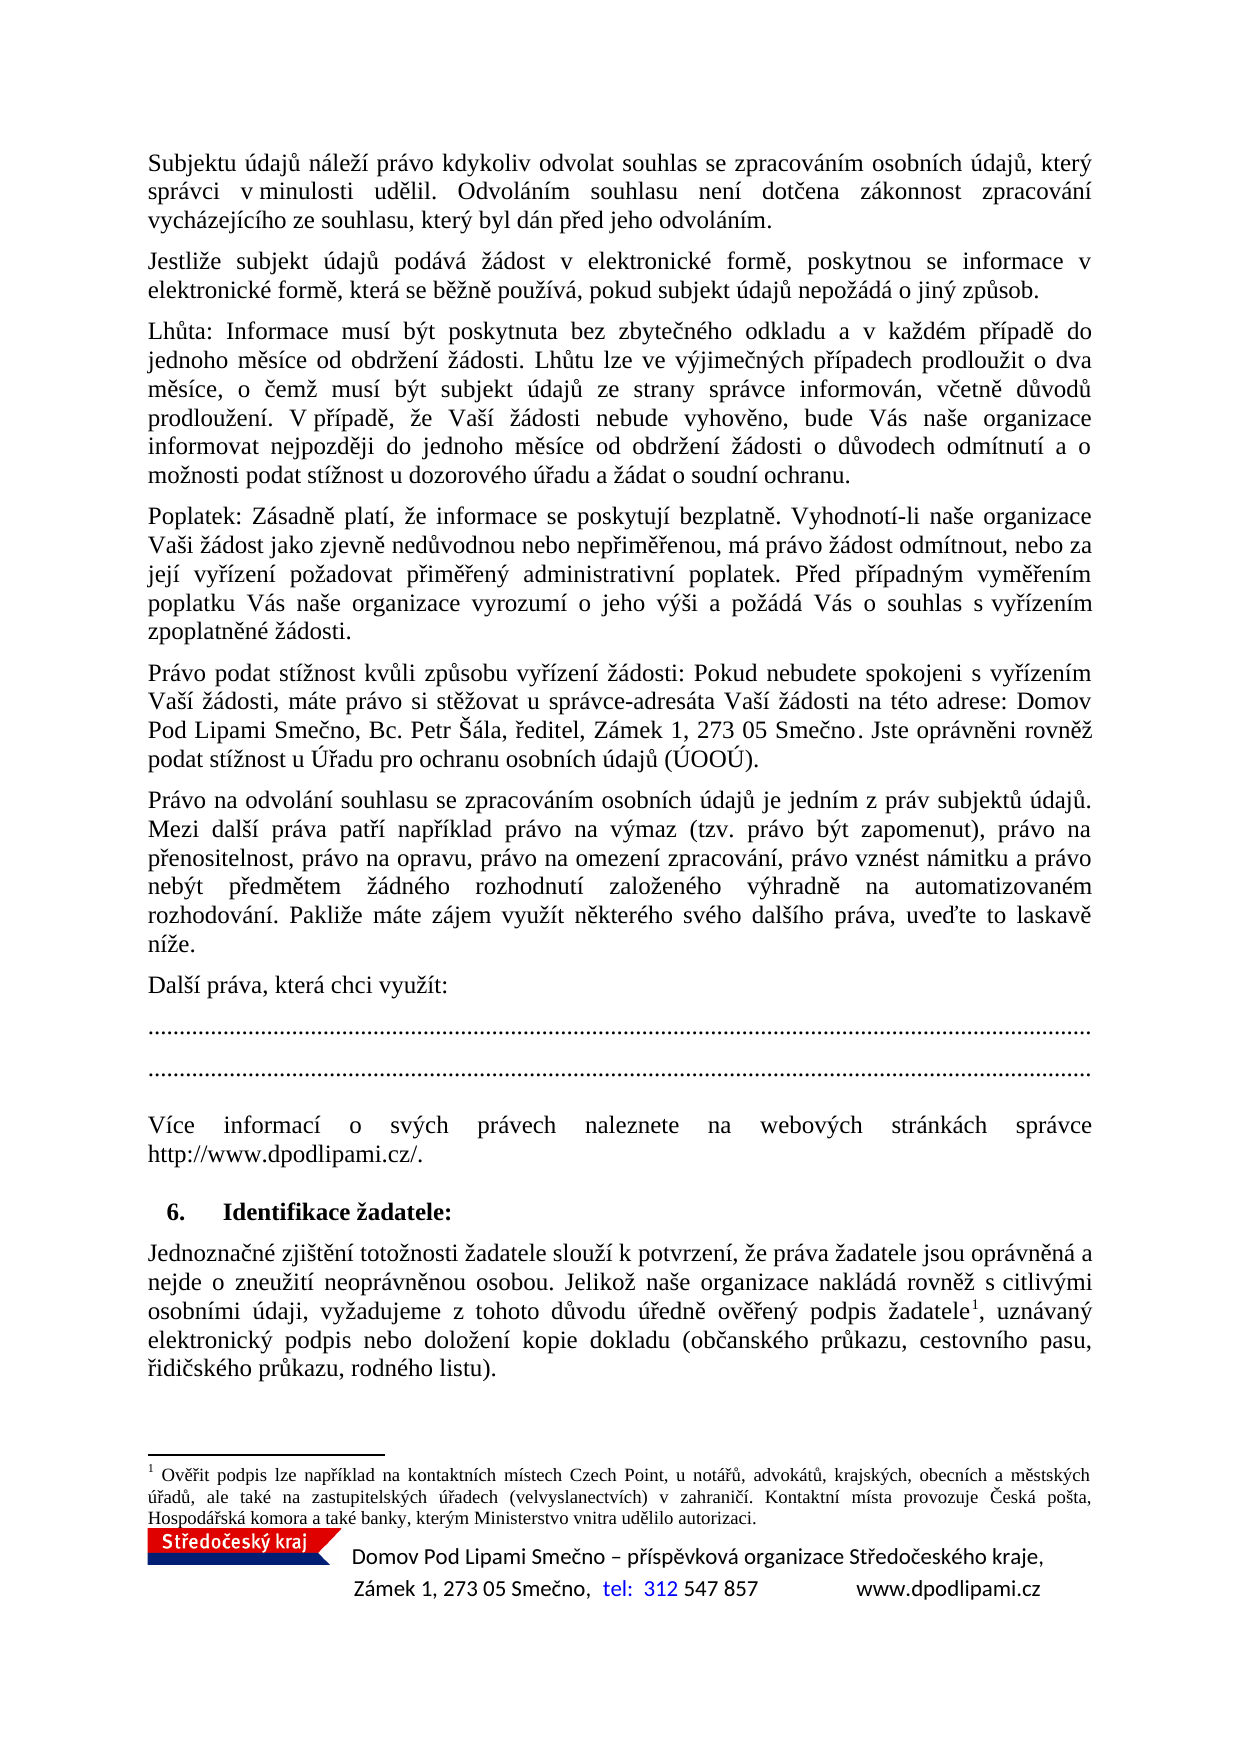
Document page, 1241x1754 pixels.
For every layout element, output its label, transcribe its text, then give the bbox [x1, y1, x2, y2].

text Více informací o svých právech naleznete na webových stránkách správce http://www.dpodlipami.cz/. [148, 1111, 1093, 1168]
text Lhůta: Informace musí být poskytnuta bez zbytečného odkladu a v každém případě do jednoho měsíce od obdržení žádosti. Lhůtu lze ve výjimečných případech prodloužit o dva měsíce, o čemž musí být subjekt údajů ze strany správce informován, včetně důvodů prodloužení. V případě, že Vaší žádosti nebude vyhověno, bude Vás naše organizace informovat nejpozději do jednoho měsíce od obdržení žádosti o důvodech odmítnutí a o možnosti podat stížnost u dozorového úřadu a žádat o soudní ochranu. [148, 316, 1093, 489]
text ....................................................................................................................................................... [148, 1011, 1093, 1040]
text Další práva, která chci využít: [148, 970, 1093, 999]
list Identifikace žadatele: [185, 1197, 1093, 1226]
picture [147, 1528, 342, 1565]
text Právo na odvolání souhlasu se zpracováním osobních údajů je jedním z práv subjektů údajů. Mezi další práva patří například právo na výmaz (tzv. právo být zapomenut), právo na přenositelnost, právo na opravu, právo na omezení zpracování, právo vznést námitku a právo nebýt předmětem žádného rozhodnutí založeného výhradně na automatizovaném rozhodování. Pakliže máte zájem využít některého svého dalšího práva, uveďte to laskavě níže. [148, 785, 1093, 958]
text Poplatek: Zásadně platí, že informace se poskytují bezplatně. Vyhodnotí-li naše organizace Vaši žádost jako zjevně nedůvodnou nebo nepřiměřenou, má právo žádost odmítnout, nebo za její vyřízení požadovat přiměřený administrativní poplatek. Před případným vyměřením poplatku Vás naše organizace vyrozumí o jeho výši a požádá Vás o souhlas s vyřízením zpoplatněné žádosti. [148, 501, 1093, 645]
text ....................................................................................................................................................... [148, 1053, 1093, 1081]
text Jednoznačné zjištění totožnosti žadatele slouží k potvrzení, že práva žadatele jsou oprávněná a nejde o zneužití neoprávněnou osobou. Jelikož naše organizace nakládá rovněž s citlivými osobními údaji, vyžadujeme z tohoto důvodu úředně ověřený podpis žadatele, uznávaný elektronický podpis nebo doložení kopie dokladu (občanského průkazu, cestovního pasu, řidičského průkazu, rodného listu). [148, 1238, 1093, 1382]
text Subjektu údajů náleží právo kdykoliv odvolat souhlas se zpracováním osobních údajů, který správci v minulosti udělil. Odvoláním souhlasu není dotčena zákonnost zpracování vycházejícího ze souhlasu, který byl dán před jeho odvoláním. [148, 148, 1093, 234]
text Právo podat stížnost kvůli způsobu vyřízení žádosti: Pokud nebudete spokojeni s vyřízením Vaší žádosti, máte právo si stěžovat u správce-adresáta Vaší žádosti na této adrese: Domov Pod Lipami Smečno, Bc. Petr Šála, ředitel, Zámek 1, 273 05 Smečno. Jste oprávněni rovněž podat stížnost u Úřadu pro ochranu osobních údajů (ÚOOÚ). [148, 658, 1093, 773]
text Jestliže subjekt údajů podává žádost v elektronické formě, poskytnou se informace v elektronické formě, která se běžně používá, pokud subjekt údajů nepožádá o jiný způsob. [148, 246, 1093, 304]
